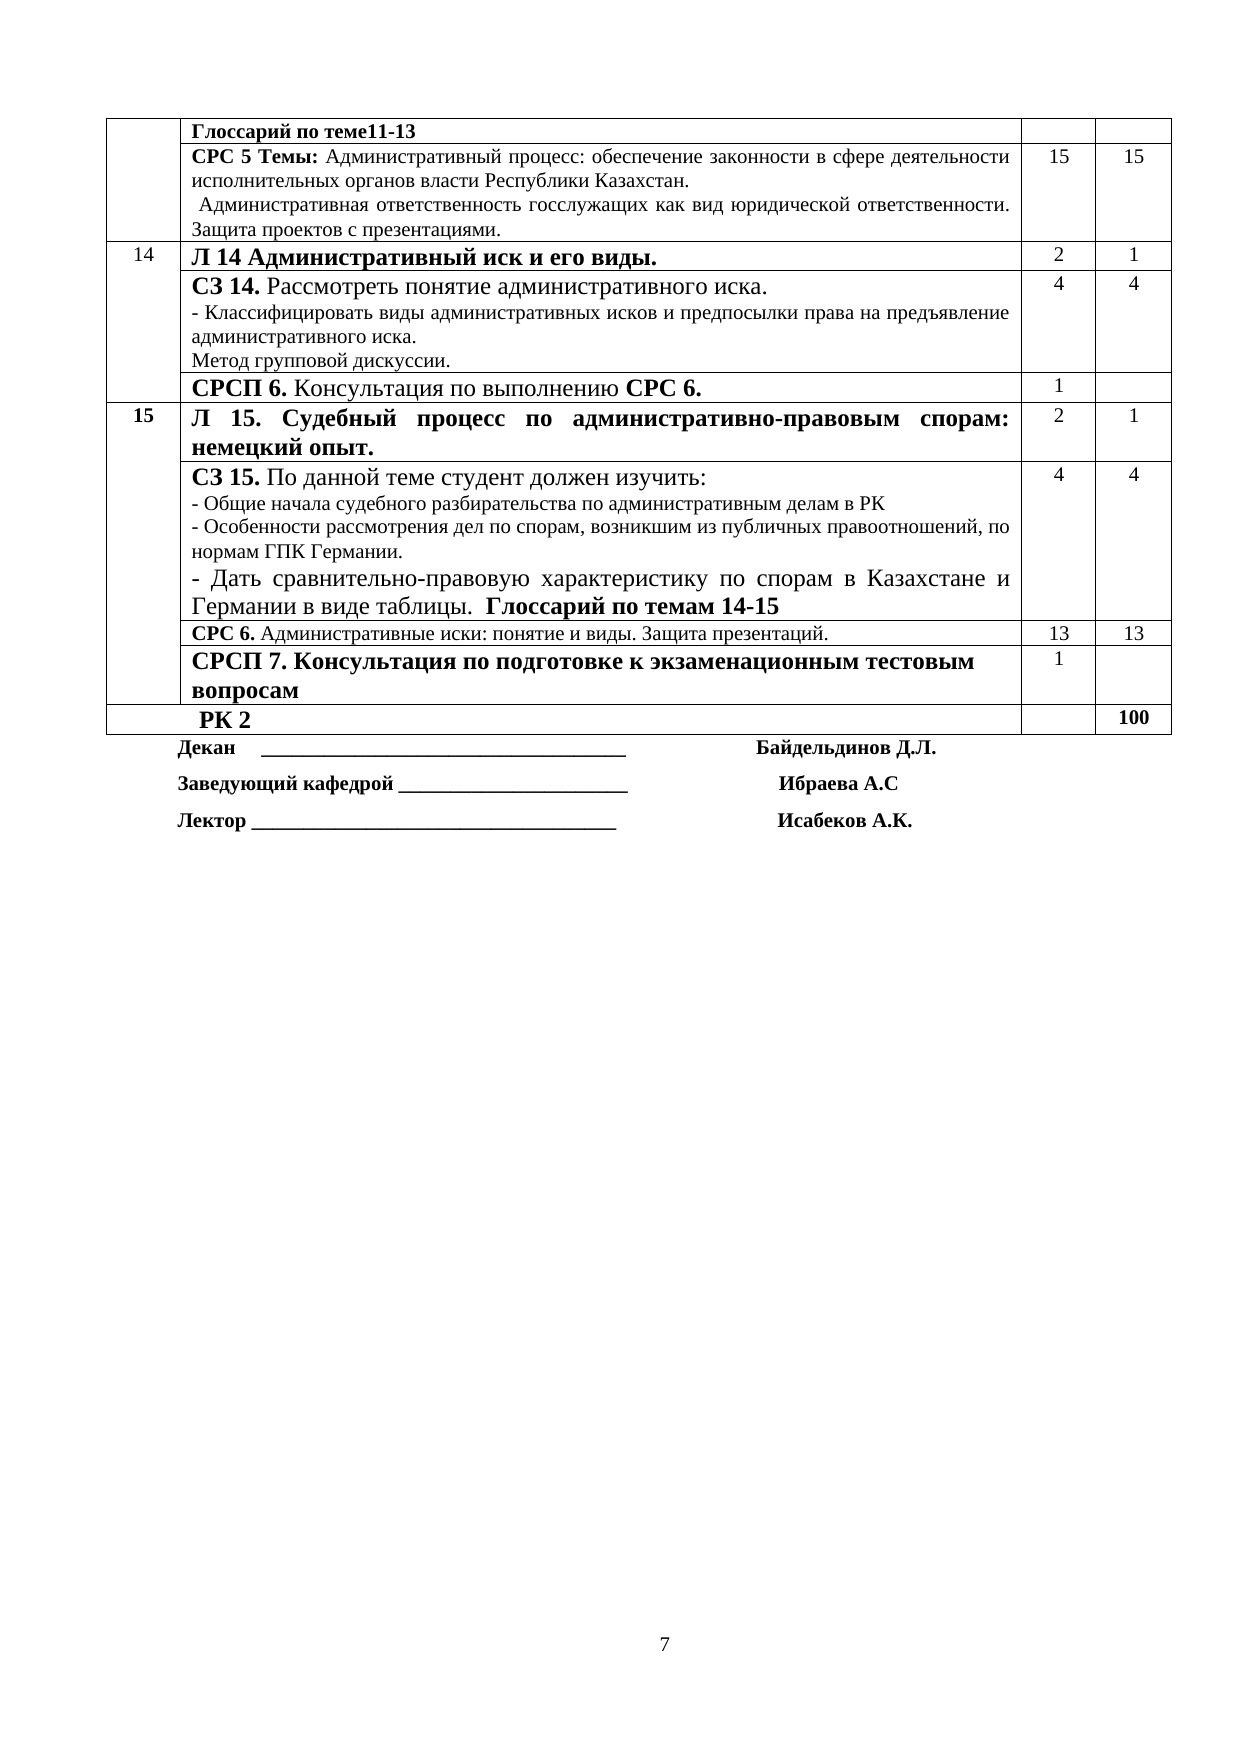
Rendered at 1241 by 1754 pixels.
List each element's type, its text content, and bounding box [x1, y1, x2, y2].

table_cell 5 [1096, 119, 1171, 143]
table_cell 1 [1096, 242, 1171, 270]
table_cell СЗ 14. Рассмотреть понятие административного иска. - Классифицировать виды административных исков и предпосылки права на предъявление административного иска. Метод групповой дискуссии. [181, 271, 1021, 372]
table_cell 4 [1022, 271, 1095, 372]
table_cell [181, 119, 1021, 143]
table_cell 15 [107, 403, 180, 704]
table_cell 1 [1096, 403, 1171, 461]
table_cell 2 [1022, 403, 1095, 461]
table_cell [1096, 646, 1171, 704]
text Лектор ___________________________________ Исабеков А.К. [177, 808, 1152, 832]
table_cell 2 [1022, 242, 1095, 270]
table_cell РК 2 [107, 705, 1021, 733]
table_cell Л 14 Административный иск и его виды. [181, 242, 1021, 270]
table_cell 15 [1096, 144, 1171, 241]
table_cell 13 [1096, 621, 1171, 645]
table_cell СРС 5 Темы: Административный процесс: обеспечение законности в сфере деятельности исполнительных органов власти Республики Казахстан. Административная ответственность госслужащих как вид юридической ответственности. Защита проектов с презентациями. [181, 144, 1021, 241]
table_cell 100 [1096, 705, 1171, 733]
table_cell 13 [1022, 621, 1095, 645]
table_cell СЗ 15. По данной теме студент должен изучить: - Общие начала судебного разбирательства по административным делам в РК - Особенности рассмотрения дел по спорам, возникшим из публичных правоотношений, по нормам ГПК Германии. - Дать сравнительно-правовую характеристику по спорам в Казахстане и Германии в виде таблицы. Глоссарий по темам 14-15 [181, 462, 1021, 620]
table_cell СРСП 7. Консультация по подготовке к экзаменационным тестовым вопросам [181, 646, 1021, 704]
table_cell 4 [1022, 119, 1095, 143]
text Заведующий кафедрой ______________________ Ибраева А.С [177, 771, 1152, 795]
table_cell 1 [1022, 646, 1095, 704]
table_cell СРСП 6. Консультация по выполнению СРС 6. [181, 373, 1021, 402]
table_cell 15 [1022, 144, 1095, 241]
table_cell 4 [1096, 462, 1171, 620]
table_cell 1 [1022, 373, 1095, 402]
table_cell [1022, 705, 1095, 733]
text Декан ___________________________________ Байдельдинов Д.Л. [177, 735, 1152, 759]
table_cell 14 [107, 242, 180, 402]
table_cell СРС 6. Административные иски: понятие и виды. Защита презентаций. [181, 621, 1021, 645]
table_cell 4 [1096, 271, 1171, 372]
table_cell 4 [1022, 462, 1095, 620]
table_cell [1096, 373, 1171, 402]
table_cell Л 15. Судебный процесс по административно-правовым спорам: немецкий опыт. [181, 403, 1021, 461]
